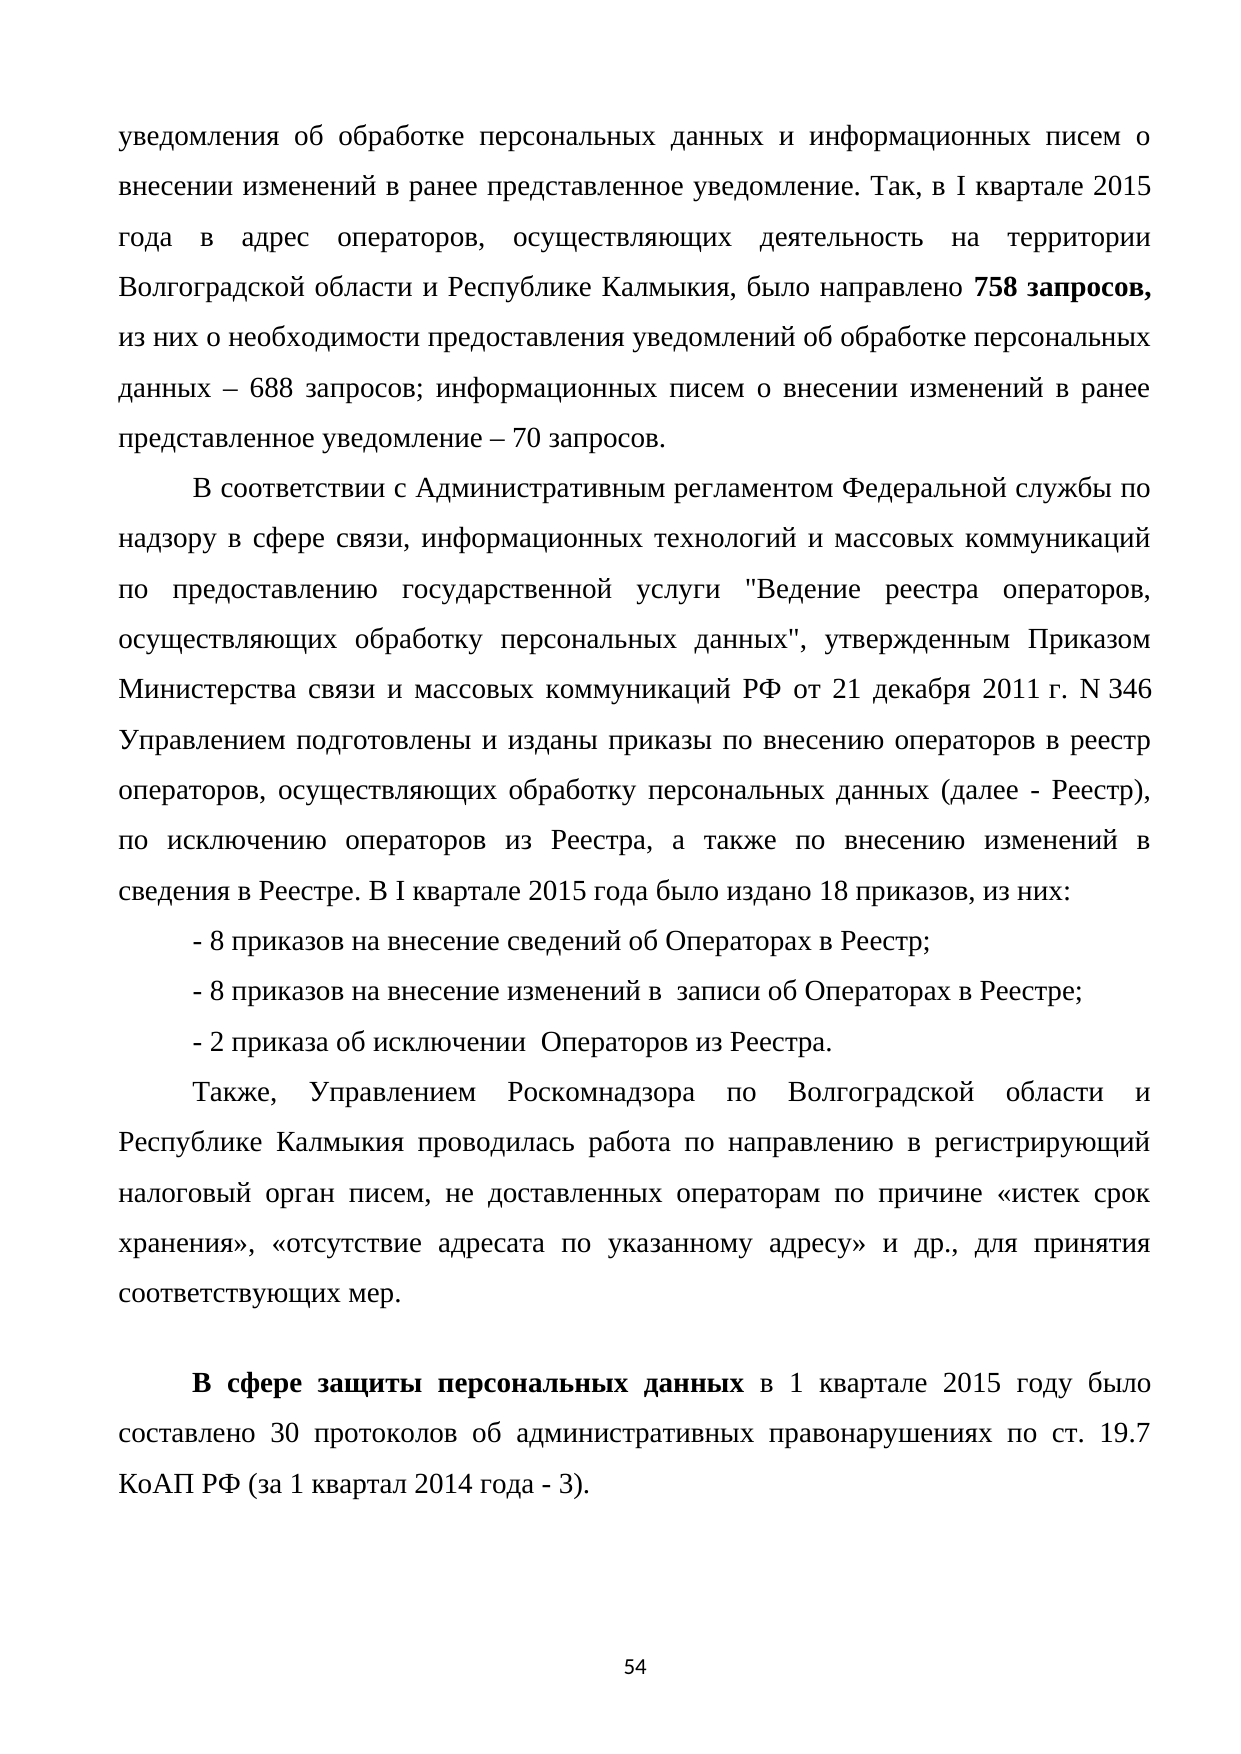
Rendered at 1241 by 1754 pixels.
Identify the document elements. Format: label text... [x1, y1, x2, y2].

text - 8 приказов на внесение сведений об Операторах в Реестр; [118, 923, 1152, 957]
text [118, 118, 1152, 453]
text В соответствии с Административным регламентом Федеральной службы по надзору в сфере связи, информационных технологий и массовых коммуникаций по предоставлению государственной услуги "Ведение реестра операторов, осуществляющих обработку персональных данных", утвержденным Приказом Министерства связи и массовых коммуникаций РФ от 21 декабря . N 346 Управлением подготовлены и изданы приказы по внесению операторов в реестр операторов, осуществляющих обработку персональных данных (далее - Реестр), по исключению операторов из Реестра, а также по внесению изменений в сведения в Реестре. В I квартале 2015 года было издано 18 приказов, из них: [118, 470, 1152, 906]
text В сфере защиты персональных данных в 1 квартале 2015 году было составлено 30 протоколов об административных правонарушениях по ст. 19.7 КоАП РФ (за 1 квартал 2014 года - 3). [118, 1365, 1152, 1499]
text - 2 приказа об исключении Операторов из Реестра. [118, 1024, 1152, 1057]
text - 8 приказов на внесение изменений в записи об Операторах в Реестре; [118, 973, 1152, 1007]
text Также, Управлением Роскомнадзора по Волгоградской области и Республике Калмыкия проводилась работа по направлению в регистрирующий налоговый орган писем, не доставленных операторам по причине «истек срок хранения», «отсутствие адресата по указанному адресу» и др., для принятия соответствующих мер. [118, 1074, 1152, 1309]
